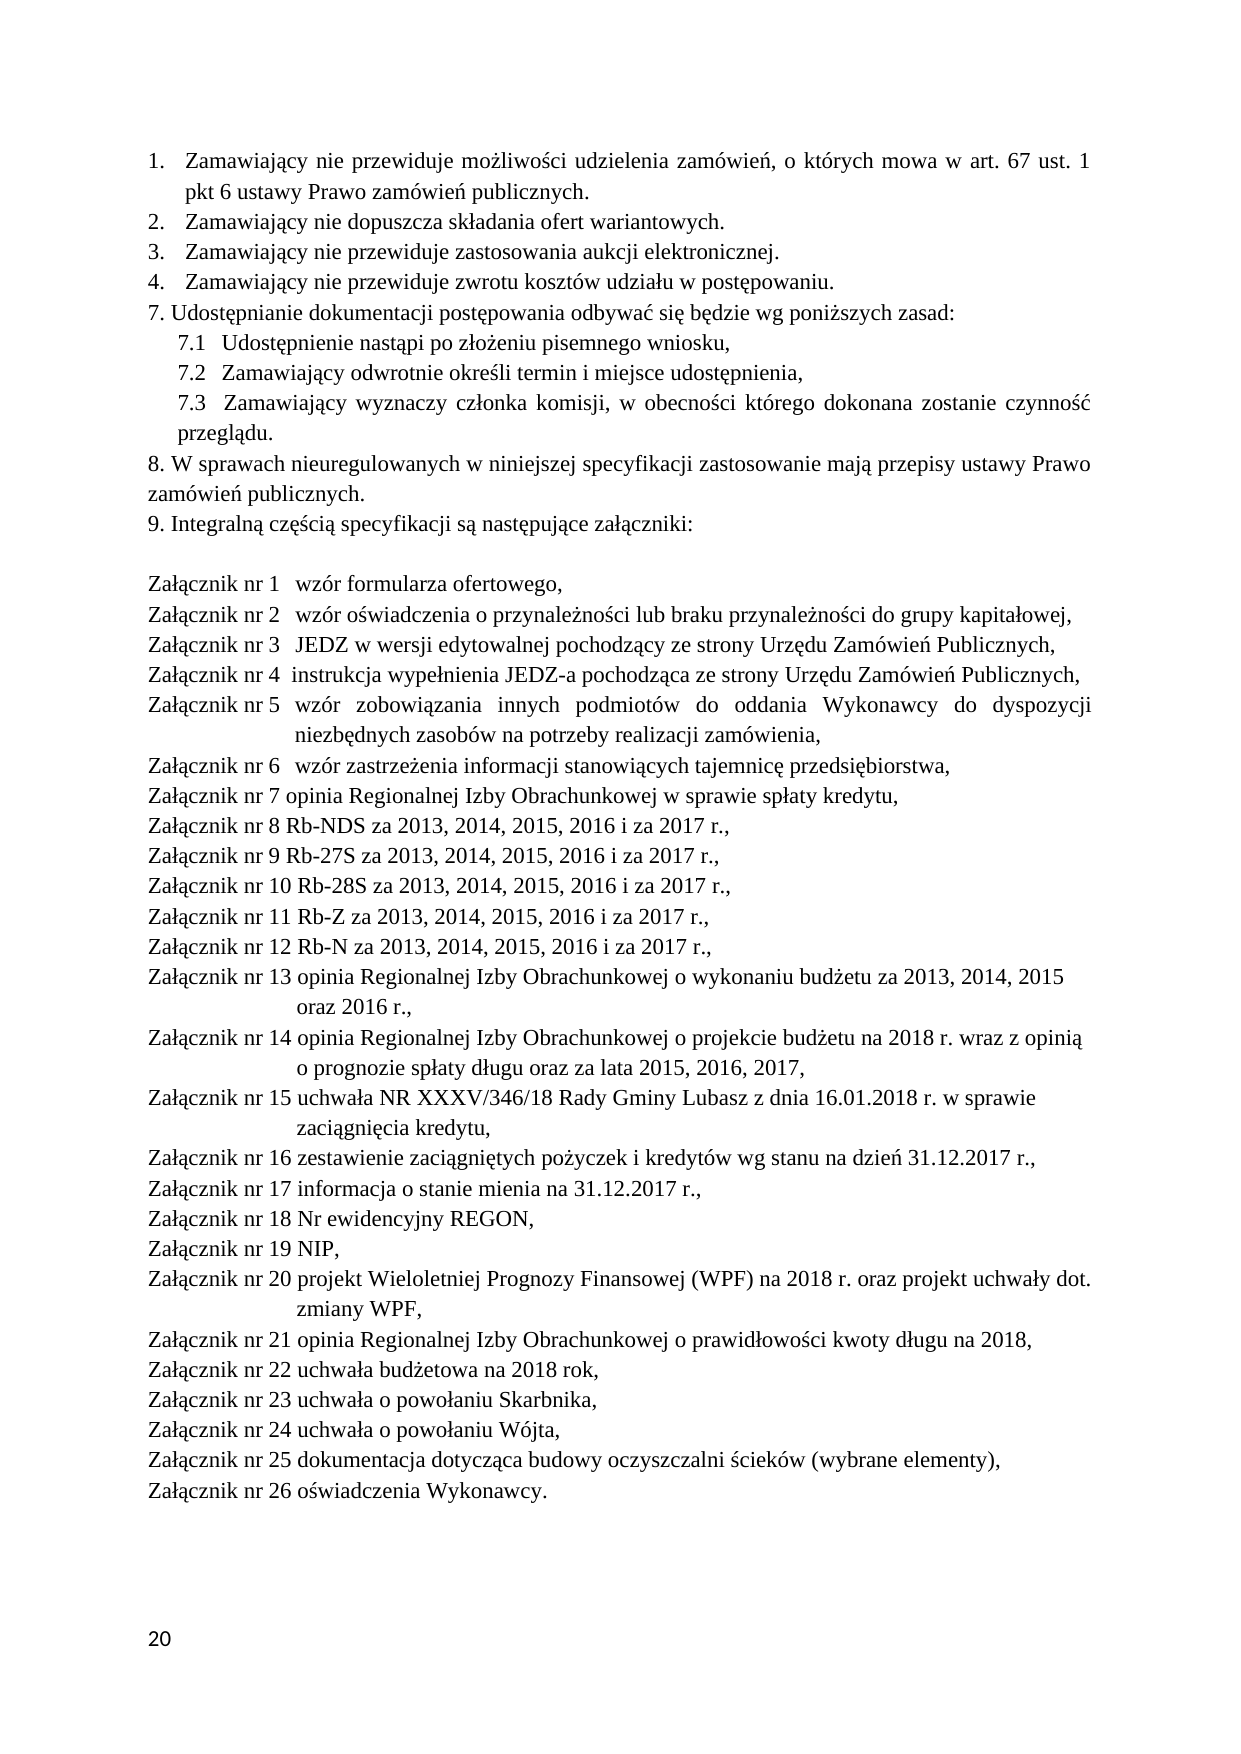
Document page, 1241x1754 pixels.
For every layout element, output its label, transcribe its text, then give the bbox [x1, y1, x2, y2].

text 7.2 Zamawiający odwrotnie określi termin i miejsce udostępnienia, [177, 359, 1093, 385]
text 7.3 Zamawiający wyznaczy członka komisji, w obecności którego dokonana zostanie czynność przeglądu. [177, 389, 1093, 446]
list Zamawiający nie przewiduje zastosowania aukcji elektronicznej. [148, 238, 1093, 264]
text Załącznik nr 16 zestawienie zaciągniętych pożyczek i kredytów wg stanu na dzień 31.12.2017 r., [148, 1144, 1093, 1171]
text 7.1 Udostępnienie nastąpi po złożeniu pisemnego wniosku, [177, 329, 1093, 355]
text Załącznik nr 9 Rb-27S za 2013, 2014, 2015, 2016 i za 2017 r., [148, 842, 1093, 869]
text Załącznik nr 15 uchwała NR XXXV/346/18 Rady Gminy Lubasz z dnia 16.01.2018 r. w sprawie [148, 1084, 1093, 1110]
text 8. W sprawach nieuregulowanych w niniejszej specyfikacji zastosowanie mają przepisy ustawy Prawo zamówień publicznych. [148, 450, 1093, 506]
text Załącznik nr 8 Rb-NDS za 2013, 2014, 2015, 2016 i za 2017 r., [148, 812, 1093, 838]
text 7. Udostępnianie dokumentacji postępowania odbywać się będzie wg poniższych zasad: [148, 299, 1093, 325]
text Załącznik nr 25 dokumentacja dotycząca budowy oczyszczalni ścieków (wybrane elementy), [148, 1447, 1093, 1473]
text Załącznik nr 18 Nr ewidencyjny REGON, [148, 1205, 1093, 1231]
text Załącznik nr 12 Rb-N za 2013, 2014, 2015, 2016 i za 2017 r., [148, 933, 1093, 959]
text Załącznik nr 10 Rb-28S za 2013, 2014, 2015, 2016 i za 2017 r., [148, 873, 1093, 899]
text Załącznik nr 26 oświadczenia Wykonawcy. [148, 1477, 1093, 1503]
text Załącznik nr 17 informacja o stanie mienia na 31.12.2017 r., [148, 1175, 1093, 1201]
text Załącznik nr 6 wzór zastrzeżenia informacji stanowiących tajemnicę przedsiębiorstwa, [148, 752, 1093, 778]
text o prognozie spłaty długu oraz za lata 2015, 2016, 2017, [148, 1054, 1093, 1080]
list Zamawiający nie dopuszcza składania ofert wariantowych. [148, 208, 1093, 234]
text Załącznik nr 4 instrukcja wypełnienia JEDZ-a pochodząca ze strony Urzędu Zamówień Publicznych, [148, 661, 1093, 687]
text Załącznik nr 14 opinia Regionalnej Izby Obrachunkowej o projekcie budżetu na 2018 r. wraz z opinią [148, 1024, 1093, 1050]
text Załącznik nr 11 Rb-Z za 2013, 2014, 2015, 2016 i za 2017 r., [148, 903, 1093, 929]
text Załącznik nr 21 opinia Regionalnej Izby Obrachunkowej o prawidłowości kwoty długu na 2018, [148, 1326, 1093, 1352]
text Załącznik nr 13 opinia Regionalnej Izby Obrachunkowej o wykonaniu budżetu za 2013, 2014, 2015 [148, 963, 1093, 989]
text Załącznik nr 5 wzór zobowiązania innych podmiotów do oddania Wykonawcy do dyspozycji niezbędnych zasobów na potrzeby realizacji zamówienia, [148, 691, 1093, 748]
text Załącznik nr 7 opinia Regionalnej Izby Obrachunkowej w sprawie spłaty kredytu, [148, 782, 1093, 808]
text Załącznik nr 1 wzór formularza ofertowego, [148, 571, 1093, 597]
text zmiany WPF, [148, 1296, 1093, 1322]
text Załącznik nr 22 uchwała budżetowa na 2018 rok, [148, 1356, 1093, 1382]
text Załącznik nr 20 projekt Wieloletniej Prognozy Finansowej (WPF) na 2018 r. oraz projekt uchwały dot. [148, 1265, 1093, 1292]
list Zamawiający nie przewiduje zwrotu kosztów udziału w postępowaniu. [148, 268, 1093, 295]
text 9. Integralną częścią specyfikacji są następujące załączniki: [148, 510, 1093, 536]
text Załącznik nr 24 uchwała o powołaniu Wójta, [148, 1416, 1093, 1443]
text oraz 2016 r., [148, 993, 1093, 1020]
text Załącznik nr 3 JEDZ w wersji edytowalnej pochodzący ze strony Urzędu Zamówień Publicznych, [148, 631, 1093, 657]
list Zamawiający nie przewiduje możliwości udzielenia zamówień, o których mowa w art. 67 ust. 1 pkt 6 ustawy Prawo zamówień publicznych. [148, 148, 1093, 204]
text Załącznik nr 19 NIP, [148, 1235, 1093, 1261]
text Załącznik nr 2 wzór oświadczenia o przynależności lub braku przynależności do grupy kapitałowej, [148, 601, 1093, 627]
text Załącznik nr 23 uchwała o powołaniu Skarbnika, [148, 1386, 1093, 1412]
text zaciągnięcia kredytu, [148, 1114, 1093, 1141]
